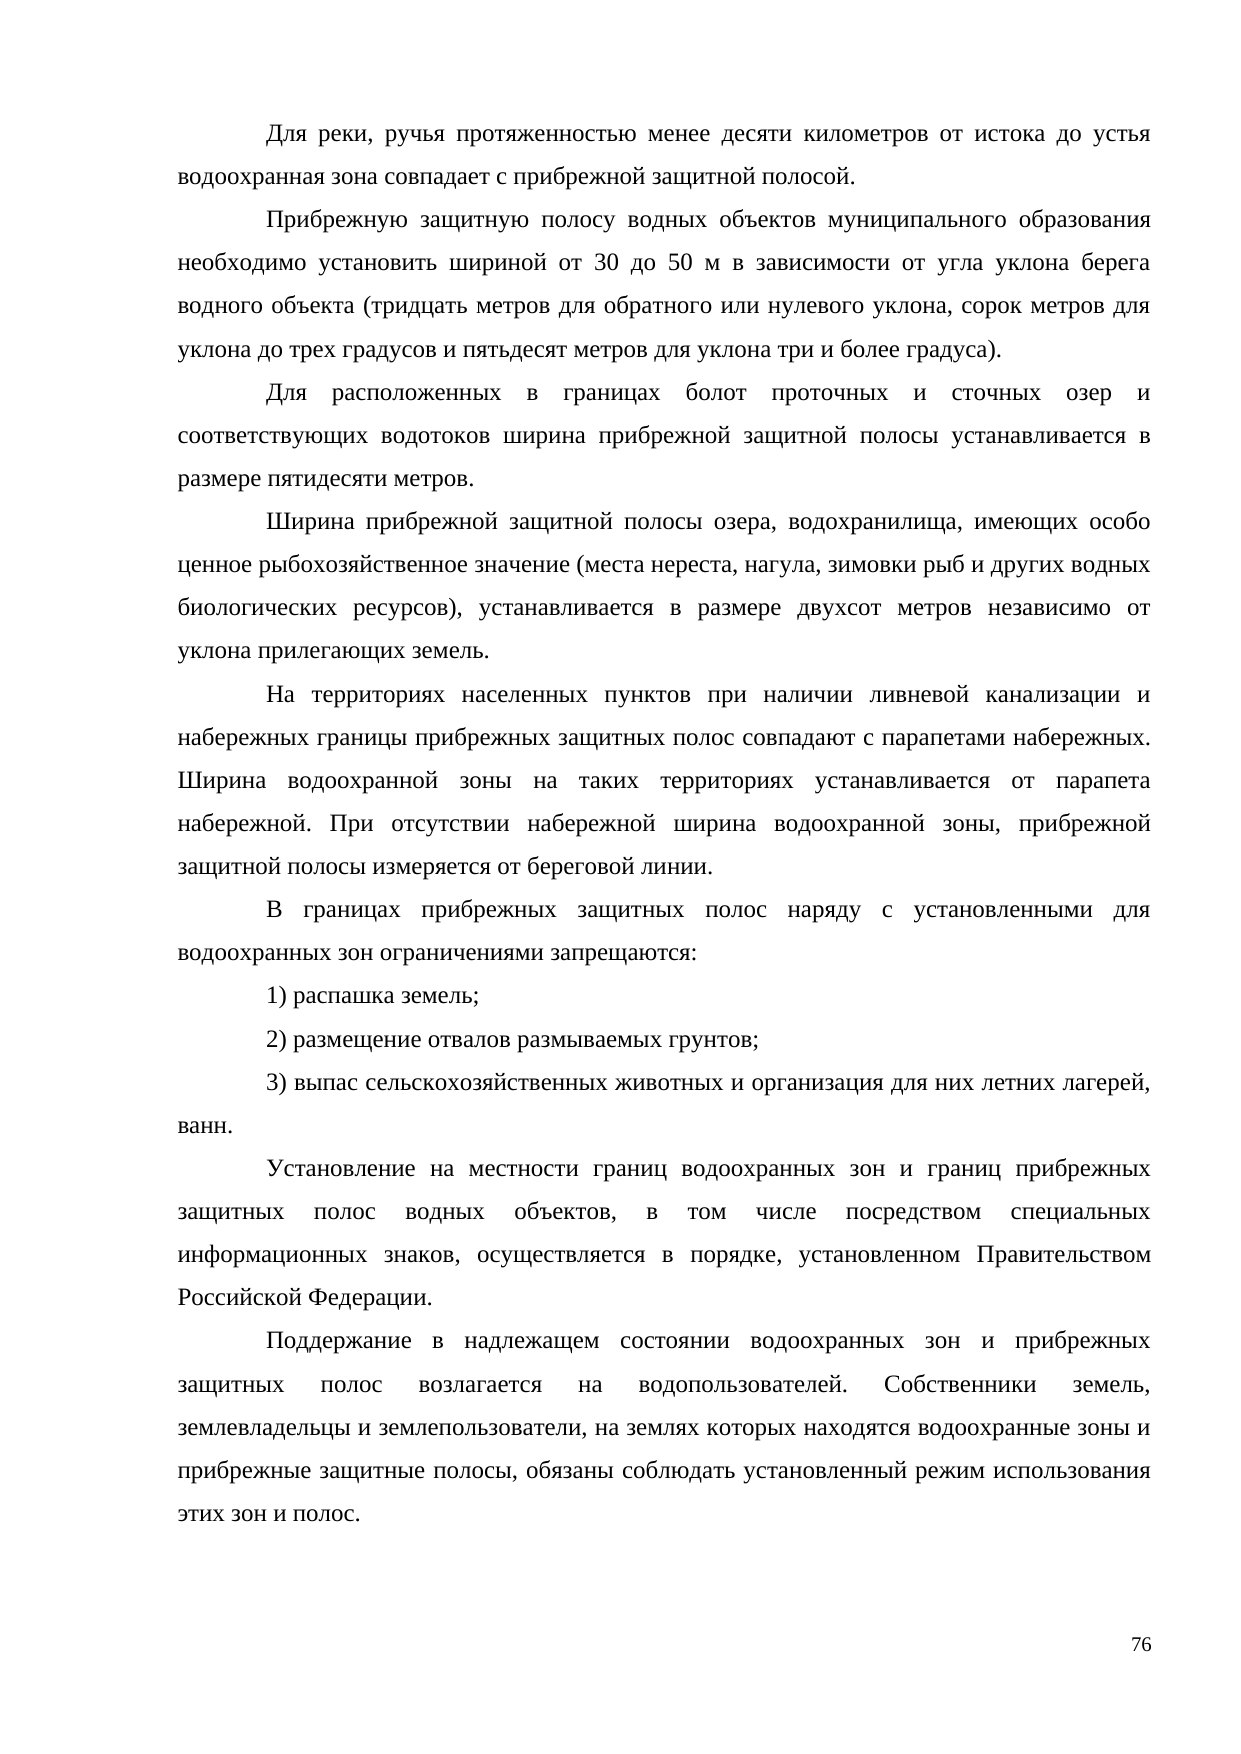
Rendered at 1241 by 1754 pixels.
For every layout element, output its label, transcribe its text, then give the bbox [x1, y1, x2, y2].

text В границах прибрежных защитных полос наряду с установленными для водоохранных зон ограничениями запрещаются: [177, 894, 1152, 966]
text Прибрежную защитную полосу водных объектов муниципального образования необходимо установить шириной от 30 до в зависимости от угла уклона берега водного объекта (тридцать метров для обратного или нулевого уклона, сорок метров для уклона до трех градусов и пятьдесят метров для уклона три и более градуса). [177, 204, 1152, 362]
text 2) размещение отвалов размываемых грунтов; [177, 1024, 1152, 1052]
text 3) выпас сельскохозяйственных животных и организация для них летних лагерей, ванн. [177, 1067, 1152, 1139]
text Установление на местности границ водоохранных зон и границ прибрежных защитных полос водных объектов, в том числе посредством специальных информационных знаков, осуществляется в порядке, установленном Правительством Российской Федерации. [177, 1153, 1152, 1311]
text Ширина прибрежной защитной полосы озера, водохранилища, имеющих особо ценное рыбохозяйственное значение (места нереста, нагула, зимовки рыб и других водных биологических ресурсов), устанавливается в размере двухсот метров независимо от уклона прилегающих земель. [177, 506, 1152, 664]
text На территориях населенных пунктов при наличии ливневой канализации и набережных границы прибрежных защитных полос совпадают с парапетами набережных. Ширина водоохранной зоны на таких территориях устанавливается от парапета набережной. При отсутствии набережной ширина водоохранной зоны, прибрежной защитной полосы измеряется от береговой линии. [177, 679, 1152, 880]
text Для реки, ручья протяженностью менее десяти километров от истока до устья водоохранная зона совпадает с прибрежной защитной полосой. [177, 118, 1152, 190]
text Поддержание в надлежащем состоянии водоохранных зон и прибрежных защитных полос возлагается на водопользователей. Собственники земель, землевладельцы и землепользователи, на землях которых находятся водоохранные зоны и прибрежные защитные полосы, обязаны соблюдать установленный режим использования этих зон и полос. [177, 1326, 1152, 1527]
text Для расположенных в границах болот проточных и сточных озер и соответствующих водотоков ширина прибрежной защитной полосы устанавливается в размере пятидесяти метров. [177, 377, 1152, 492]
text 1) распашка земель; [177, 981, 1152, 1009]
